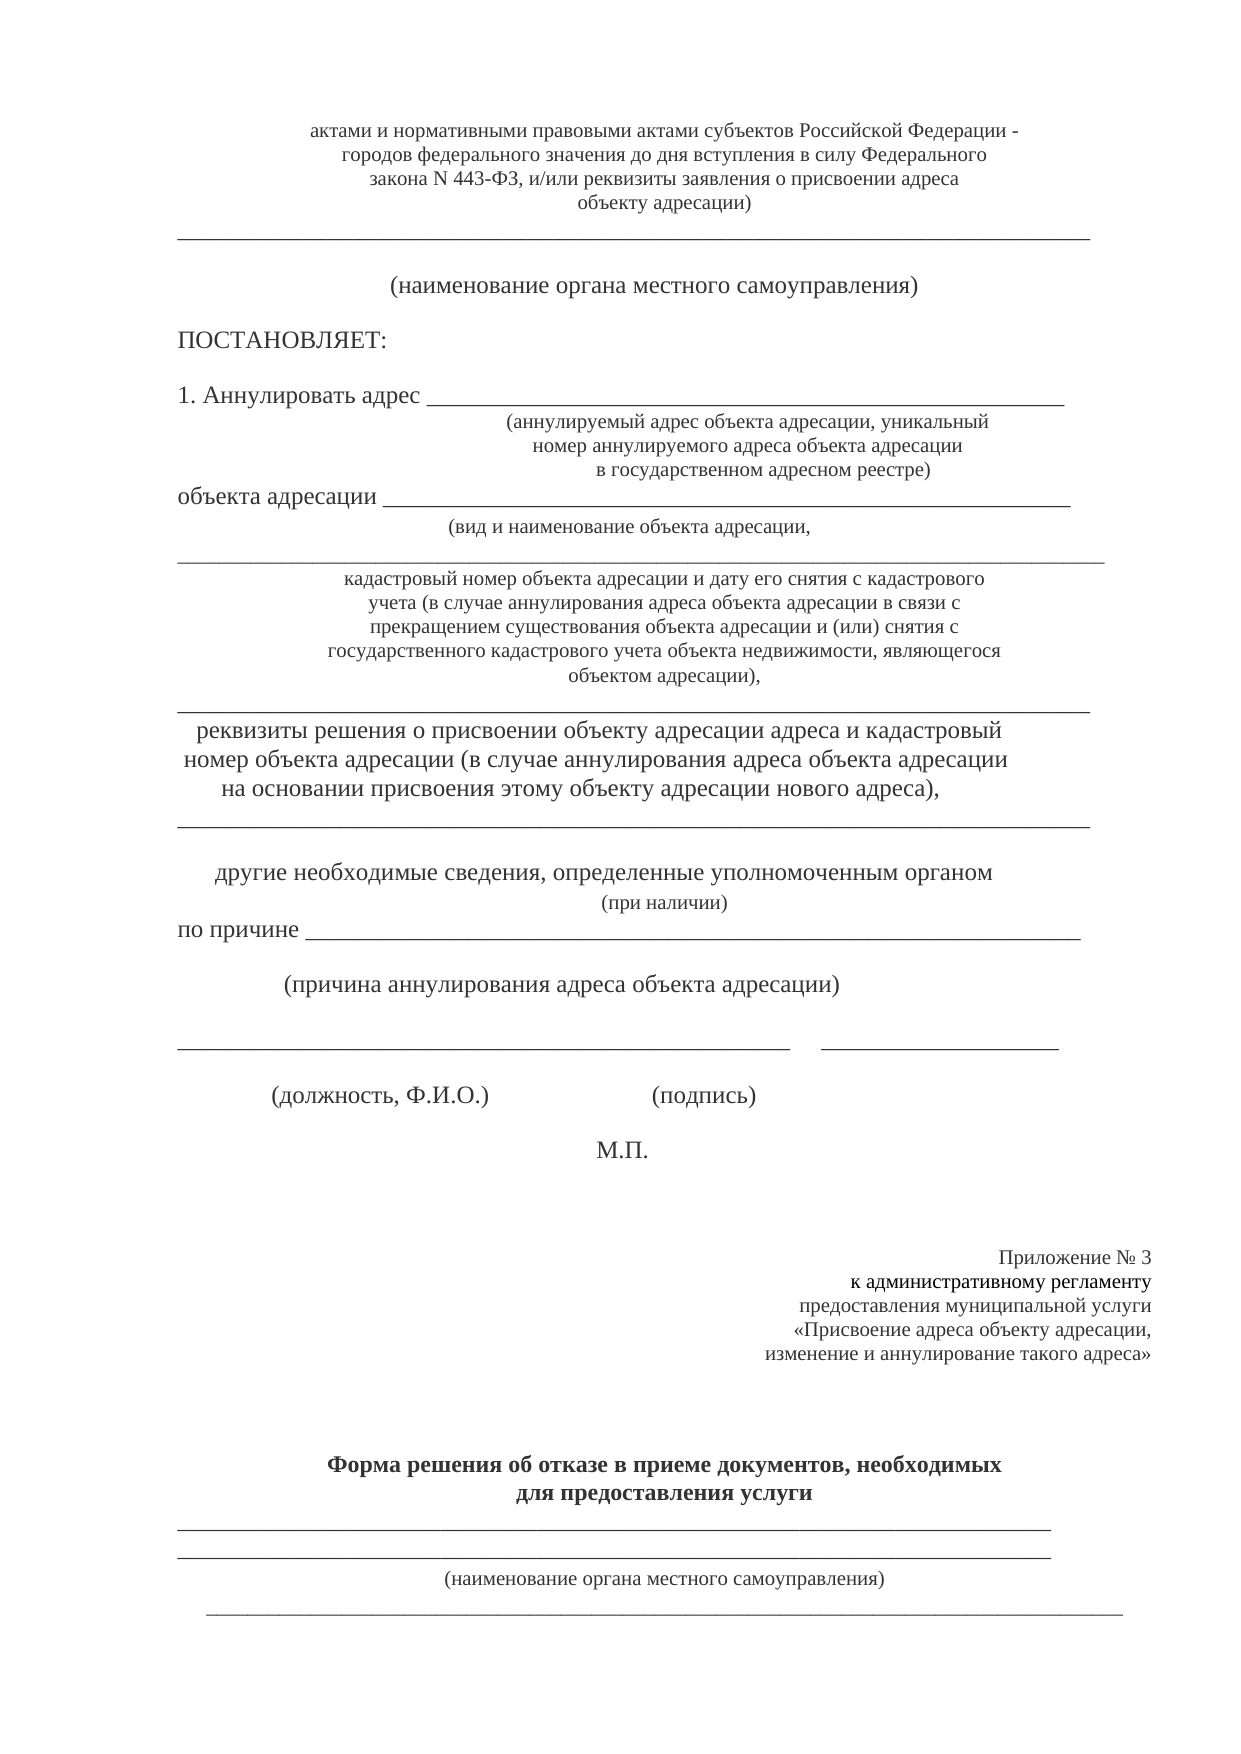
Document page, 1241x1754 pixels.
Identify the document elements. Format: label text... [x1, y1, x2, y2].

text _________________________________________________________________________ [177, 1533, 1152, 1562]
text учета (в случае аннулирования адреса объекта адресации в связи с [177, 590, 1152, 614]
text М.П. [177, 1135, 1152, 1164]
text в государственном адресном реестре) [177, 457, 1152, 481]
text актами и нормативными правовыми актами субъектов Российской Федерации - [177, 118, 1152, 142]
text _________________________________________________________________________ [177, 687, 1152, 715]
text по причине ______________________________________________________________ [177, 914, 1152, 942]
text объекта адресации _______________________________________________________ [177, 481, 1152, 510]
text городов федерального значения до дня вступления в силу Федерального [177, 142, 1152, 166]
text на основании присвоения этому объекту адресации нового адреса), [177, 773, 1152, 802]
text _________________________________________________ ___________________ [177, 1024, 1152, 1053]
text номер объекта адресации (в случае аннулирования адреса объекта адресации [177, 744, 1152, 773]
text другие необходимые сведения, определенные уполномоченным органом [177, 857, 1152, 886]
text _________________________________________________________________________ [177, 214, 1152, 243]
text реквизиты решения о присвоении объекту адресации адреса и кадастровый [177, 715, 1152, 744]
text ________________________________________________________________________________________ [177, 1590, 1152, 1618]
text Приложение № 3 к административному регламенту предоставления муниципальной услуги «Присвоение адреса объекту адресации, изменение и аннулирование такого адреса» [177, 1245, 1152, 1365]
text _________________________________________________________________________ [177, 802, 1152, 830]
text закона N 443-ФЗ, и/или реквизиты заявления о присвоении адреса [177, 166, 1152, 190]
text (наименование органа местного самоуправления) [177, 1562, 1152, 1590]
text кадастровый номер объекта адресации и дату его снятия с кадастрового [177, 566, 1152, 590]
text (наименование органа местного самоуправления) [177, 270, 1152, 298]
text (при наличии) [177, 886, 1152, 914]
text Форма решения об отказе в приеме документов, необходимых [177, 1449, 1152, 1477]
text (вид и наименование объекта адресации, [177, 510, 1152, 538]
text _________________________________________________________________________________________ [177, 538, 1152, 566]
text номер аннулируемого адреса объекта адресации [177, 433, 1152, 457]
text (должность, Ф.И.О.) (подпись) [177, 1080, 1152, 1108]
text (причина аннулирования адреса объекта адресации) [177, 969, 1152, 998]
text прекращением существования объекта адресации и (или) снятия с [177, 614, 1152, 638]
text 1. Аннулировать адрес ___________________________________________________ [177, 380, 1152, 409]
text государственного кадастрового учета объекта недвижимости, являющегося [177, 638, 1152, 662]
text объектом адресации), [177, 662, 1152, 687]
text _________________________________________________________________________ [177, 1505, 1152, 1533]
text (аннулируемый адрес объекта адресации, уникальный [177, 409, 1152, 433]
text для предоставления услуги [177, 1477, 1152, 1505]
text объекту адресации) [177, 190, 1152, 214]
text ПОСТАНОВЛЯЕТ: [177, 325, 1152, 354]
